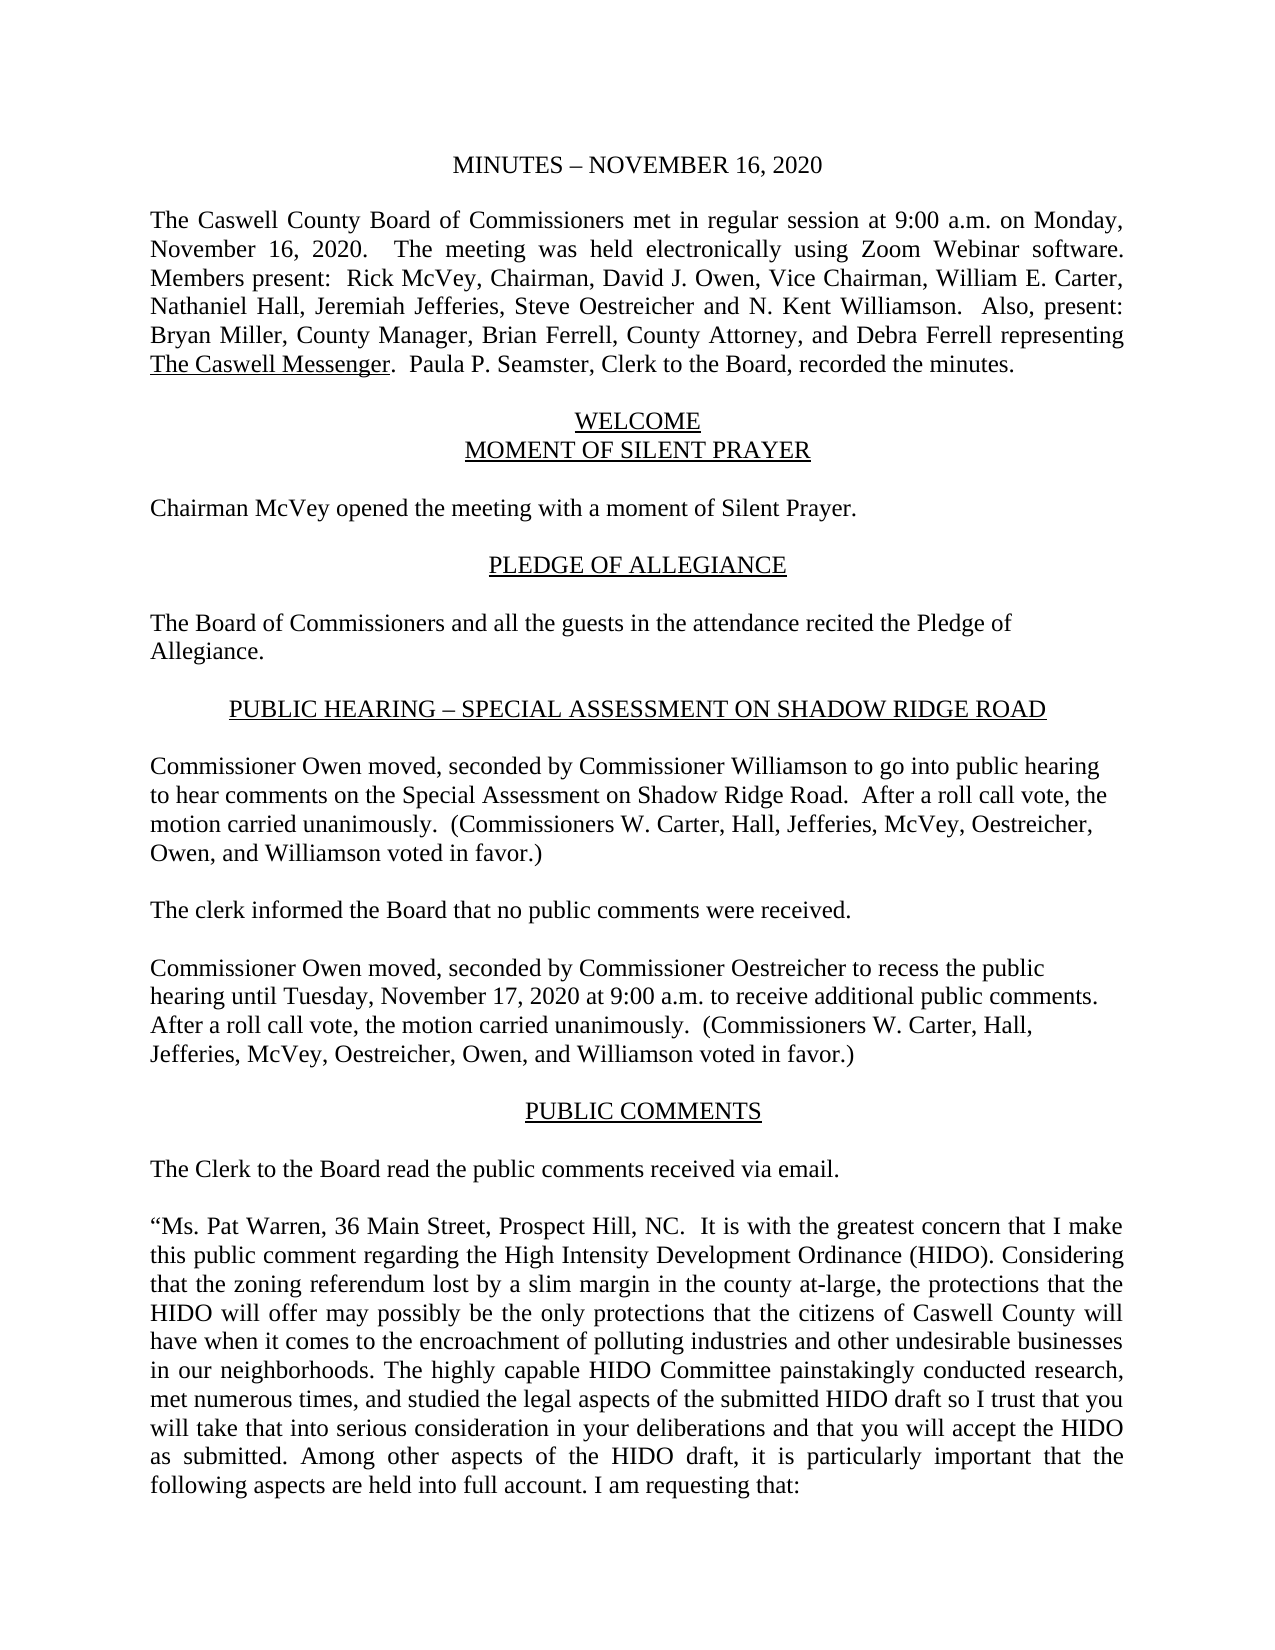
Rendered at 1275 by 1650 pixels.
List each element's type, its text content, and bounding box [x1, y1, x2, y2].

text Commissioner Owen moved, seconded by Commissioner Oestreicher to recess the public hearing until Tuesday, November 17, 2020 at 9:00 a.m. to receive additional public comments. After a roll call vote, the motion carried unanimously. (Commissioners W. Carter, Hall, Jefferies, McVey, Oestreicher, Owen, and Williamson voted in favor.) [150, 953, 1125, 1068]
text The Clerk to the Board read the public comments received via email. [150, 1154, 1125, 1183]
text “Ms. Pat Warren, 36 Main Street, Prospect Hill, NC. It is with the greatest concern that I make this public comment regarding the High Intensity Development Ordinance (HIDO). Considering that the zoning referendum lost by a slim margin in the county at-large, the protections that the HIDO will offer may possibly be the only protections that the citizens of Caswell County will have when it comes to the encroachment of polluting industries and other undesirable businesses in our neighborhoods. The highly capable HIDO Committee painstakingly conducted research, met numerous times, and studied the legal aspects of the submitted HIDO draft so I trust that you will take that into serious consideration in your deliberations and that you will accept the HIDO as submitted. Among other aspects of the HIDO draft, it is particularly important that the following aspects are held into full account. I am requesting that: [150, 1211, 1125, 1499]
text MINUTES – NOVEMBER 16, 2020 [150, 150, 1125, 179]
text The Board of Commissioners and all the guests in the attendance recited the Pledge of Allegiance. [150, 608, 1125, 665]
text PLEDGE OF ALLEGIANCE [150, 550, 1125, 579]
text MOMENT OF SILENT PRAYER [150, 435, 1125, 464]
text PUBLIC COMMENTS [161, 1096, 1125, 1125]
text Chairman McVey opened the meeting with a moment of Silent Prayer. [150, 493, 1125, 521]
text The clerk informed the Board that no public comments were received. [150, 895, 1125, 924]
text WELCOME [150, 406, 1125, 435]
text PUBLIC HEARING – SPECIAL ASSESSMENT ON SHADOW RIDGE ROAD [150, 694, 1125, 723]
text Commissioner Owen moved, seconded by Commissioner Williamson to go into public hearing to hear comments on the Special Assessment on Shadow Ridge Road. After a roll call vote, the motion carried unanimously. (Commissioners W. Carter, Hall, Jefferies, McVey, Oestreicher, Owen, and Williamson voted in favor.) [150, 751, 1125, 866]
text The Caswell County Board of Commissioners met in regular session at 9:00 a.m. on Monday, November 16, 2020. The meeting was held electronically using Zoom Webinar software. Members present: Rick McVey, Chairman, David J. Owen, Vice Chairman, William E. Carter, Nathaniel Hall, Jeremiah Jefferies, Steve Oestreicher and N. Kent Williamson. Also, present: Bryan Miller, County Manager, Brian Ferrell, County Attorney, and Debra Ferrell representing The Caswell Messenger. Paula P. Seamster, Clerk to the Board, recorded the minutes. [150, 205, 1125, 378]
